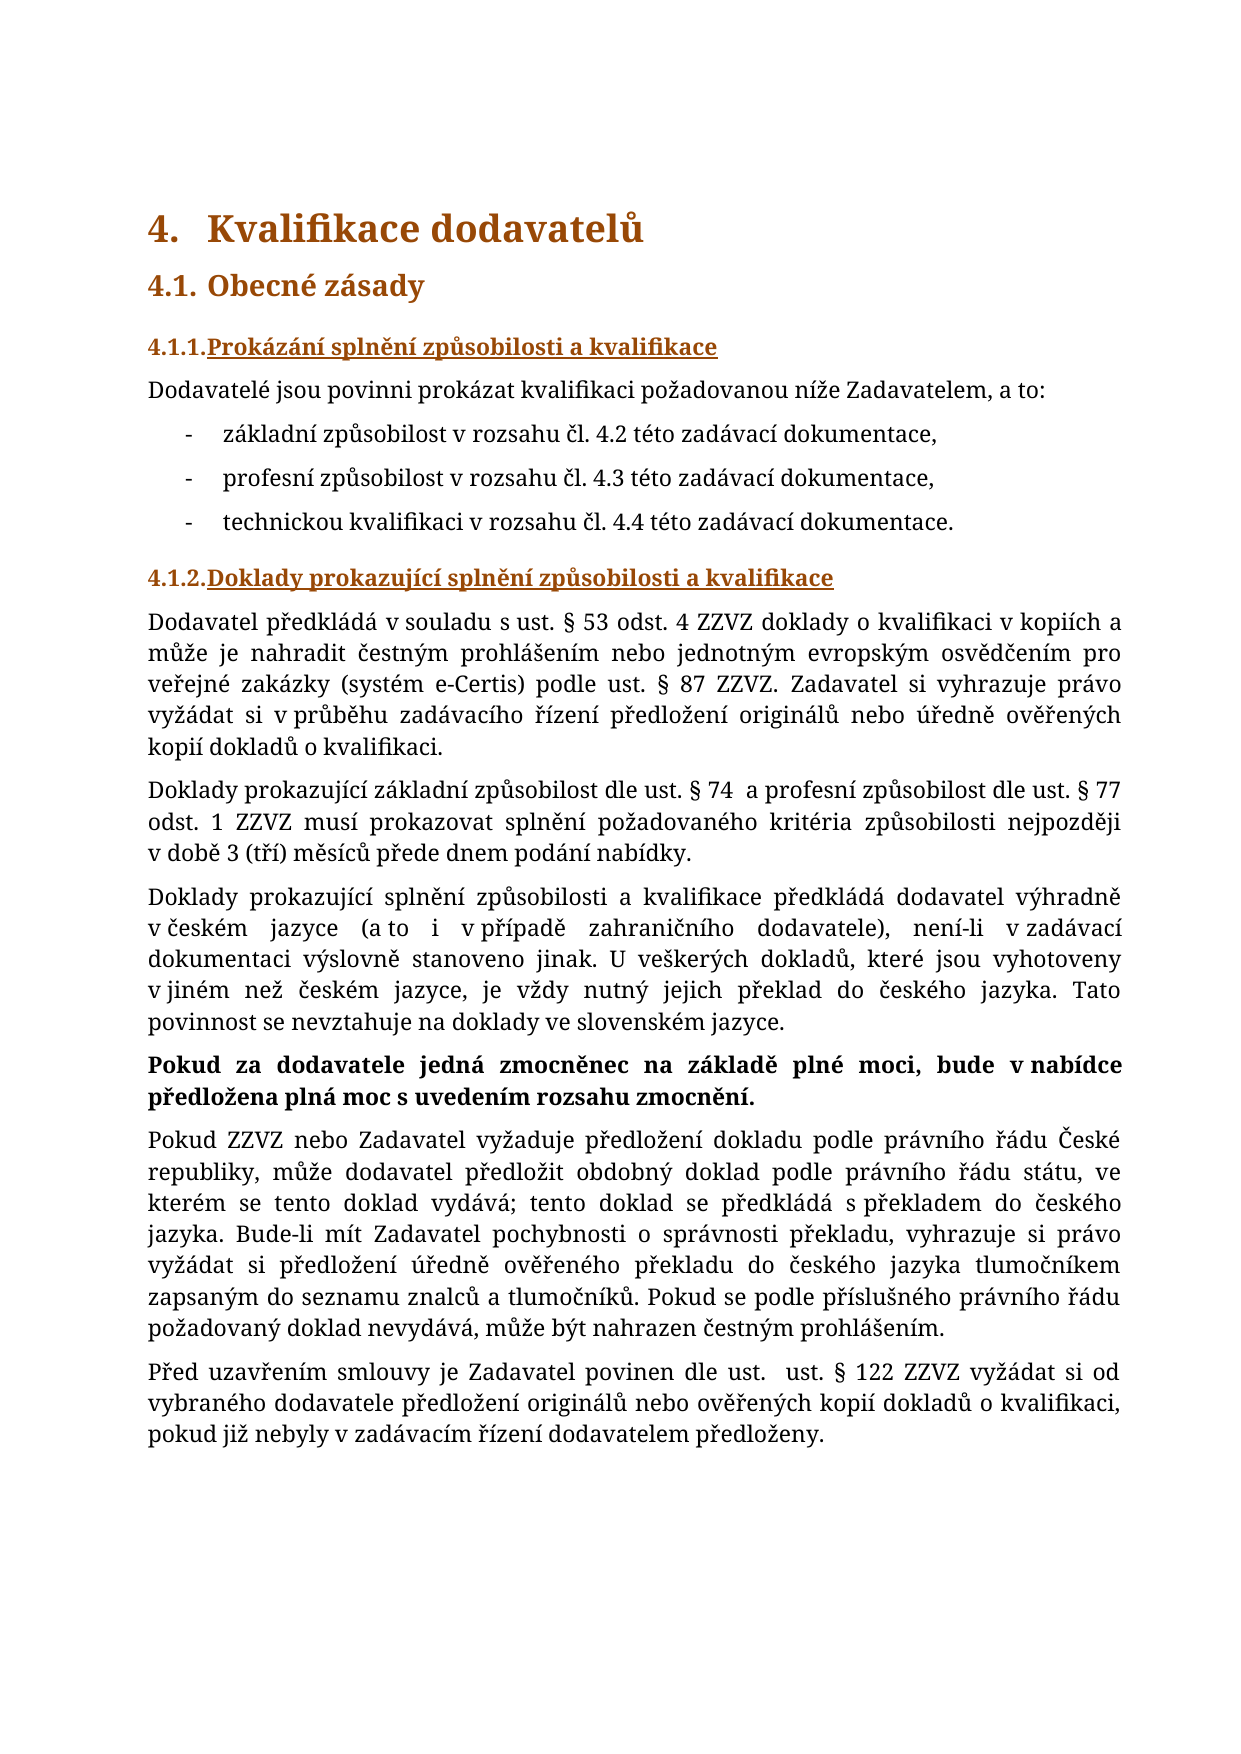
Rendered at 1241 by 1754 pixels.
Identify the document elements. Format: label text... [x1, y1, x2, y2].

subtitle Prokázání splnění způsobilosti a kvalifikace [148, 330, 1122, 362]
text Pokud ZZVZ nebo Zadavatel vyžaduje předložení dokladu podle právního řádu České republiky, může dodavatel předložit obdobný doklad podle právního řádu státu, ve kterém se tento doklad vydává; tento doklad se předkládá s překladem do českého jazyka. Bude-li mít Zadavatel pochybnosti o správnosti překladu, vyhrazuje si právo vyžádat si předložení úředně ověřeného překladu do českého jazyka tlumočníkem zapsaným do seznamu znalců a tlumočníků. Pokud se podle příslušného právního řádu požadovaný doklad nevydává, může být nahrazen čestným prohlášením. [148, 1124, 1122, 1343]
text Dodavatel předkládá v souladu s ust. § 53 odst. 4 ZZVZ doklady o kvalifikaci v kopiích a může je nahradit čestným prohlášením nebo jednotným evropským osvědčením pro veřejné zakázky (systém e-Certis) podle ust. § 87 ZZVZ. Zadavatel si vyhrazuje právo vyžádat si v průběhu zadávacího řízení předložení originálů nebo úředně ověřených kopií dokladů o kvalifikaci. [148, 605, 1122, 762]
text Doklady prokazující splnění způsobilosti a kvalifikace předkládá dodavatel výhradně v českém jazyce (a to i v případě zahraničního dodavatele), není-li v zadávací dokumentaci výslovně stanoveno jinak. U veškerých dokladů, které jsou vyhotoveny v jiném než českém jazyce, je vždy nutný jejich překlad do českého jazyka. Tato povinnost se nevztahuje na doklady ve slovenském jazyce. [148, 880, 1122, 1037]
list technickou kvalifikaci v rozsahu čl. 4.4 této zadávací dokumentace. [185, 505, 1122, 537]
text Před uzavřením smlouvy je Zadavatel povinen dle ust. ust. § 122 ZZVZ vyžádat si od vybraného dodavatele předložení originálů nebo ověřených kopií dokladů o kvalifikaci, pokud již nebyly v zadávacím řízení dodavatelem předloženy. [148, 1355, 1122, 1449]
subtitle Obecné zásady [148, 266, 1122, 305]
subtitle Kvalifikace dodavatelů [148, 202, 1122, 253]
list základní způsobilost v rozsahu čl. 4.2 této zadávací dokumentace, [185, 418, 1122, 449]
text Dodavatelé jsou povinni prokázat kvalifikaci požadovanou níže Zadavatelem, a to: [148, 374, 1122, 405]
text Pokud za dodavatele jedná zmocněnec na základě plné moci, bude v nabídce předložena plná moc s uvedením rozsahu zmocnění. [148, 1049, 1122, 1112]
subtitle Doklady prokazující splnění způsobilosti a kvalifikace [148, 562, 1122, 593]
text Doklady prokazující základní způsobilost dle ust. § 74 a profesní způsobilost dle ust. § 77 odst. 1 ZZVZ musí prokazovat splnění požadovaného kritéria způsobilosti nejpozději v době 3 (tří) měsíců přede dnem podání nabídky. [148, 774, 1122, 868]
list profesní způsobilost v rozsahu čl. 4.3 této zadávací dokumentace, [185, 462, 1122, 493]
